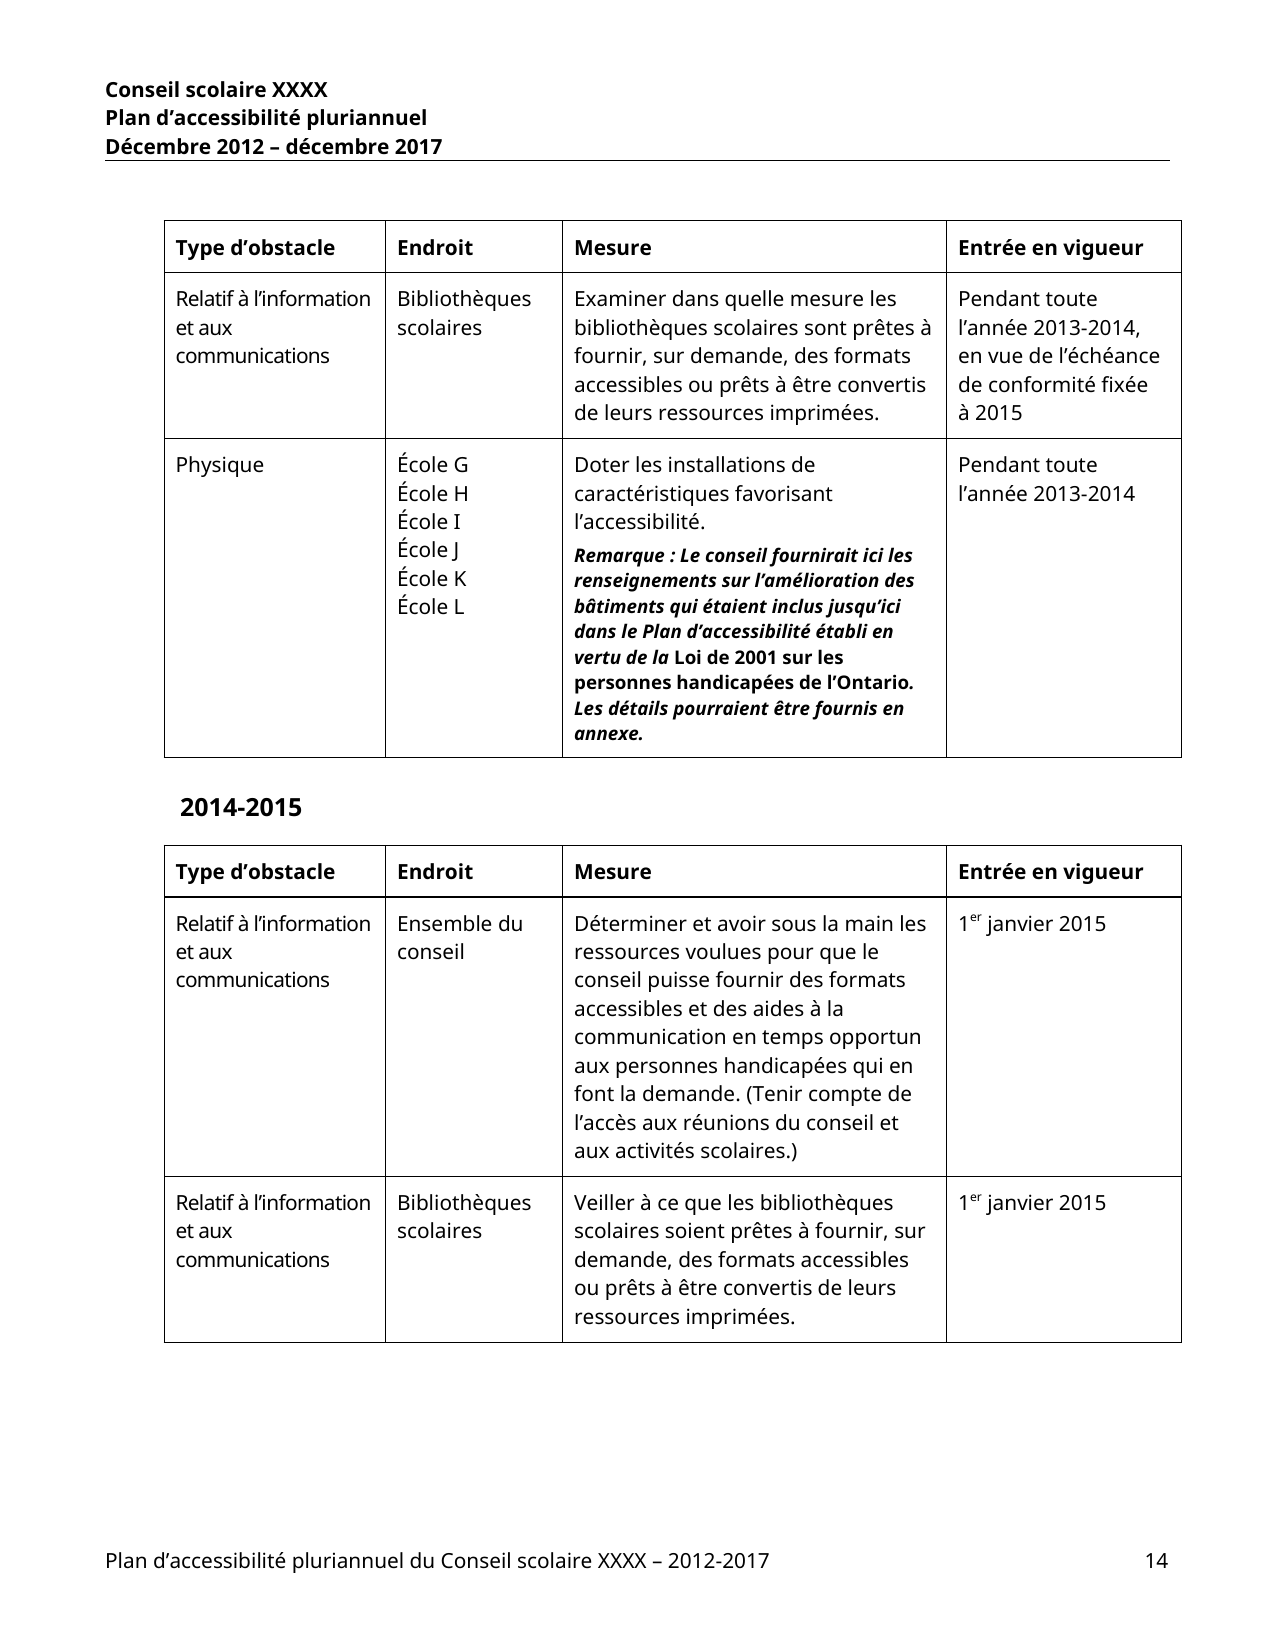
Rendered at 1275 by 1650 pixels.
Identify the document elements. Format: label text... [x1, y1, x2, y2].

table_header Entrée en vigueur [947, 221, 1181, 272]
table_cell Examiner dans quelle mesure les bibliothèques scolaires sont prêtes à fournir, sur demande, des formats accessibles ou prêts à être convertis de leurs ressources imprimées. [563, 273, 946, 438]
table_cell École G École H École I École J École K École L [386, 439, 562, 757]
table_header Type d’obstacle [165, 846, 385, 896]
table_header Entrée en vigueur [947, 846, 1181, 896]
table_header Endroit [386, 846, 562, 896]
text 2014-2015 [180, 789, 1170, 824]
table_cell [165, 1177, 385, 1342]
table_header Type d’obstacle [165, 221, 385, 272]
table_cell Ensemble du conseil [386, 898, 562, 1176]
table_cell Pendant toute l’année 2013-2014, en vue de l’échéance de conformité fixée à 2015 [947, 273, 1181, 438]
table_cell Relatif à l’information et aux communications [165, 273, 385, 438]
table_cell Bibliothèques scolaires [386, 1177, 562, 1342]
table_header Mesure [563, 221, 946, 272]
table_cell Doter les installations de caractéristiques favorisant l’accessibilité. Remarque : Le conseil fournirait ici les renseignements sur l’amélioration des bâtiments qui étaient inclus jusqu’ici dans le Plan d’accessibilité établi en vertu de la Loi de 2001 sur les personnes handicapées de l’Ontario. Les détails pourraient être fournis en annexe. [563, 439, 946, 757]
table_cell 1er janvier 2015 [947, 1177, 1181, 1342]
table_cell Déterminer et avoir sous la main les ressources voulues pour que le conseil puisse fournir des formats accessibles et des aides à la communication en temps opportun aux personnes handicapées qui en font la demande. (Tenir compte de l’accès aux réunions du conseil et aux activités scolaires.) [563, 898, 946, 1176]
table_cell Veiller à ce que les bibliothèques scolaires soient prêtes à fournir, sur demande, des formats accessibles ou prêts à être convertis de leurs ressources imprimées. [563, 1177, 946, 1342]
table_cell Relatif à l’information et aux communications [165, 898, 385, 1176]
table_header Mesure [563, 846, 946, 896]
table_header Endroit [386, 221, 562, 272]
table_cell 1er janvier 2015 [947, 898, 1181, 1176]
table_cell Bibliothèques scolaires [386, 273, 562, 438]
table_cell Pendant toute l’année 2013-2014 [947, 439, 1181, 757]
table_cell Physique [165, 439, 385, 757]
